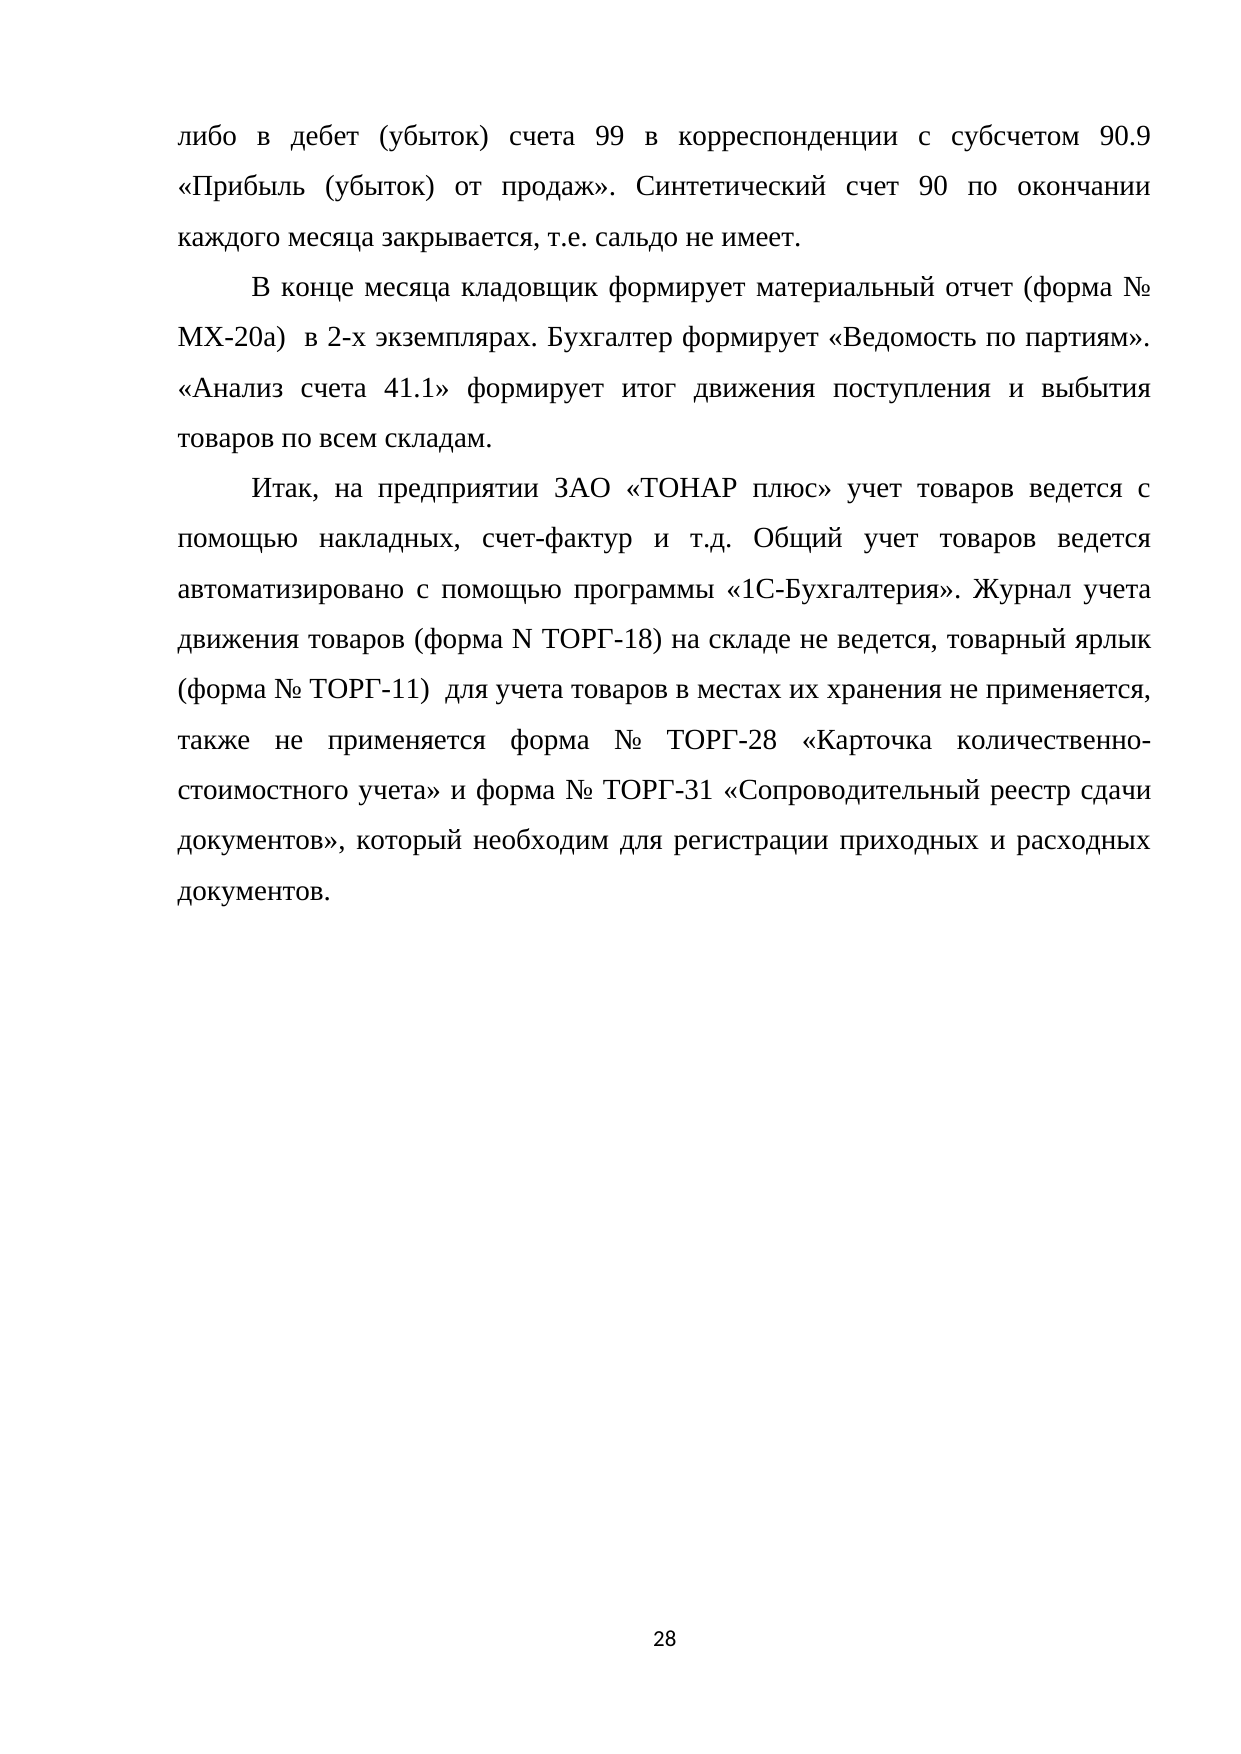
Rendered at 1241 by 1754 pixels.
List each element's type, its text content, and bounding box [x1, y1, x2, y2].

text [177, 118, 1152, 252]
text Итак, на предприятии ЗАО «ТОНАР плюс» учет товаров ведется с помощью накладных, счет-фактур и т.д. Общий учет товаров ведется автоматизировано с помощью программы «1С-Бухгалтерия». Журнал учета движения товаров (форма N ТОРГ-18) на складе не ведется, товарный ярлык (форма № ТОРГ-11) для учета товаров в местах их хранения не применяется, также не применяется форма № ТОРГ-28 «Карточка количественно-стоимостного учета» и форма № ТОРГ-31 «Сопроводительный реестр сдачи документов», который необходим для регистрации приходных и расходных документов. [177, 470, 1152, 906]
text В конце месяца кладовщик формирует материальный отчет (форма № МХ-20а) в 2-х экземплярах. Бухгалтер формирует «Ведомость по партиям». «Анализ счета 41.1» формирует итог движения поступления и выбытия товаров по всем складам. [177, 269, 1152, 453]
